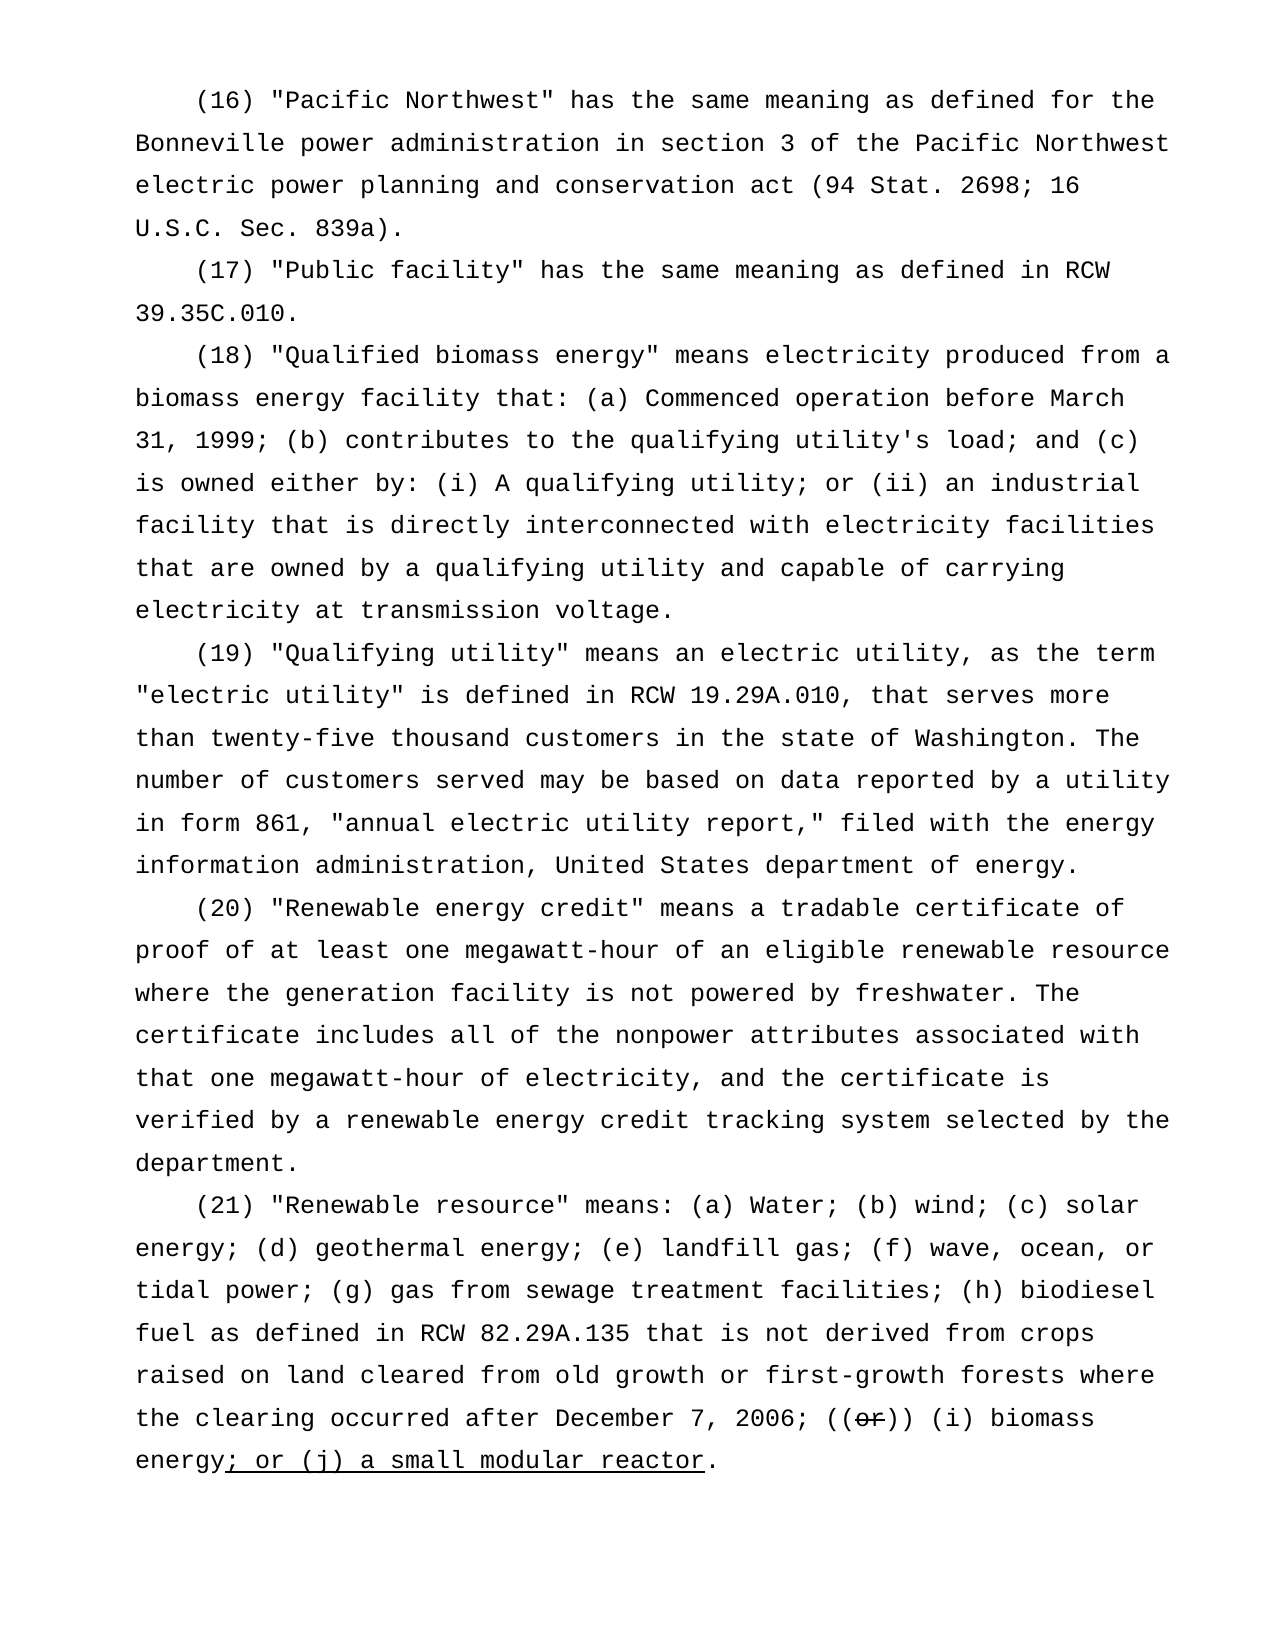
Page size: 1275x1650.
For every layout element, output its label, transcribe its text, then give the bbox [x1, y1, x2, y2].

text (16) "Pacific Northwest" has the same meaning as defined for the Bonneville power administration in section 3 of the Pacific Northwest electric power planning and conservation act (94 Stat. 2698; 16 U.S.C. Sec. 839a). [135, 75, 1170, 245]
text (18) "Qualified biomass energy" means electricity produced from a biomass energy facility that: (a) Commenced operation before March 31, 1999; (b) contributes to the qualifying utility's load; and (c) is owned either by: (i) A qualifying utility; or (ii) an industrial facility that is directly interconnected with electricity facilities that are owned by a qualifying utility and capable of carrying electricity at transmission voltage. [135, 330, 1170, 627]
text (19) "Qualifying utility" means an electric utility, as the term "electric utility" is defined in RCW 19.29A.010, that serves more than twenty-five thousand customers in the state of Washington. The number of customers served may be based on data reported by a utility in form 861, "annual electric utility report," filed with the energy information administration, United States department of energy. [135, 627, 1170, 882]
text (20) "Renewable energy credit" means a tradable certificate of proof of at least one megawatt-hour of an eligible renewable resource where the generation facility is not powered by freshwater. The certificate includes all of the nonpower attributes associated with that one megawatt-hour of electricity, and the certificate is verified by a renewable energy credit tracking system selected by the department. [135, 882, 1170, 1180]
text (17) "Public facility" has the same meaning as defined in RCW 39.35C.010. [135, 245, 1170, 330]
text (21) "Renewable resource" means: (a) Water; (b) wind; (c) solar energy; (d) geothermal energy; (e) landfill gas; (f) wave, ocean, or tidal power; (g) gas from sewage treatment facilities; (h) biodiesel fuel as defined in RCW 82.29A.135 that is not derived from crops raised on land cleared from old growth or first-growth forests where the clearing occurred after December 7, 2006; ((or)) (i) biomass energy; or (j) a small modular reactor. [135, 1180, 1170, 1477]
